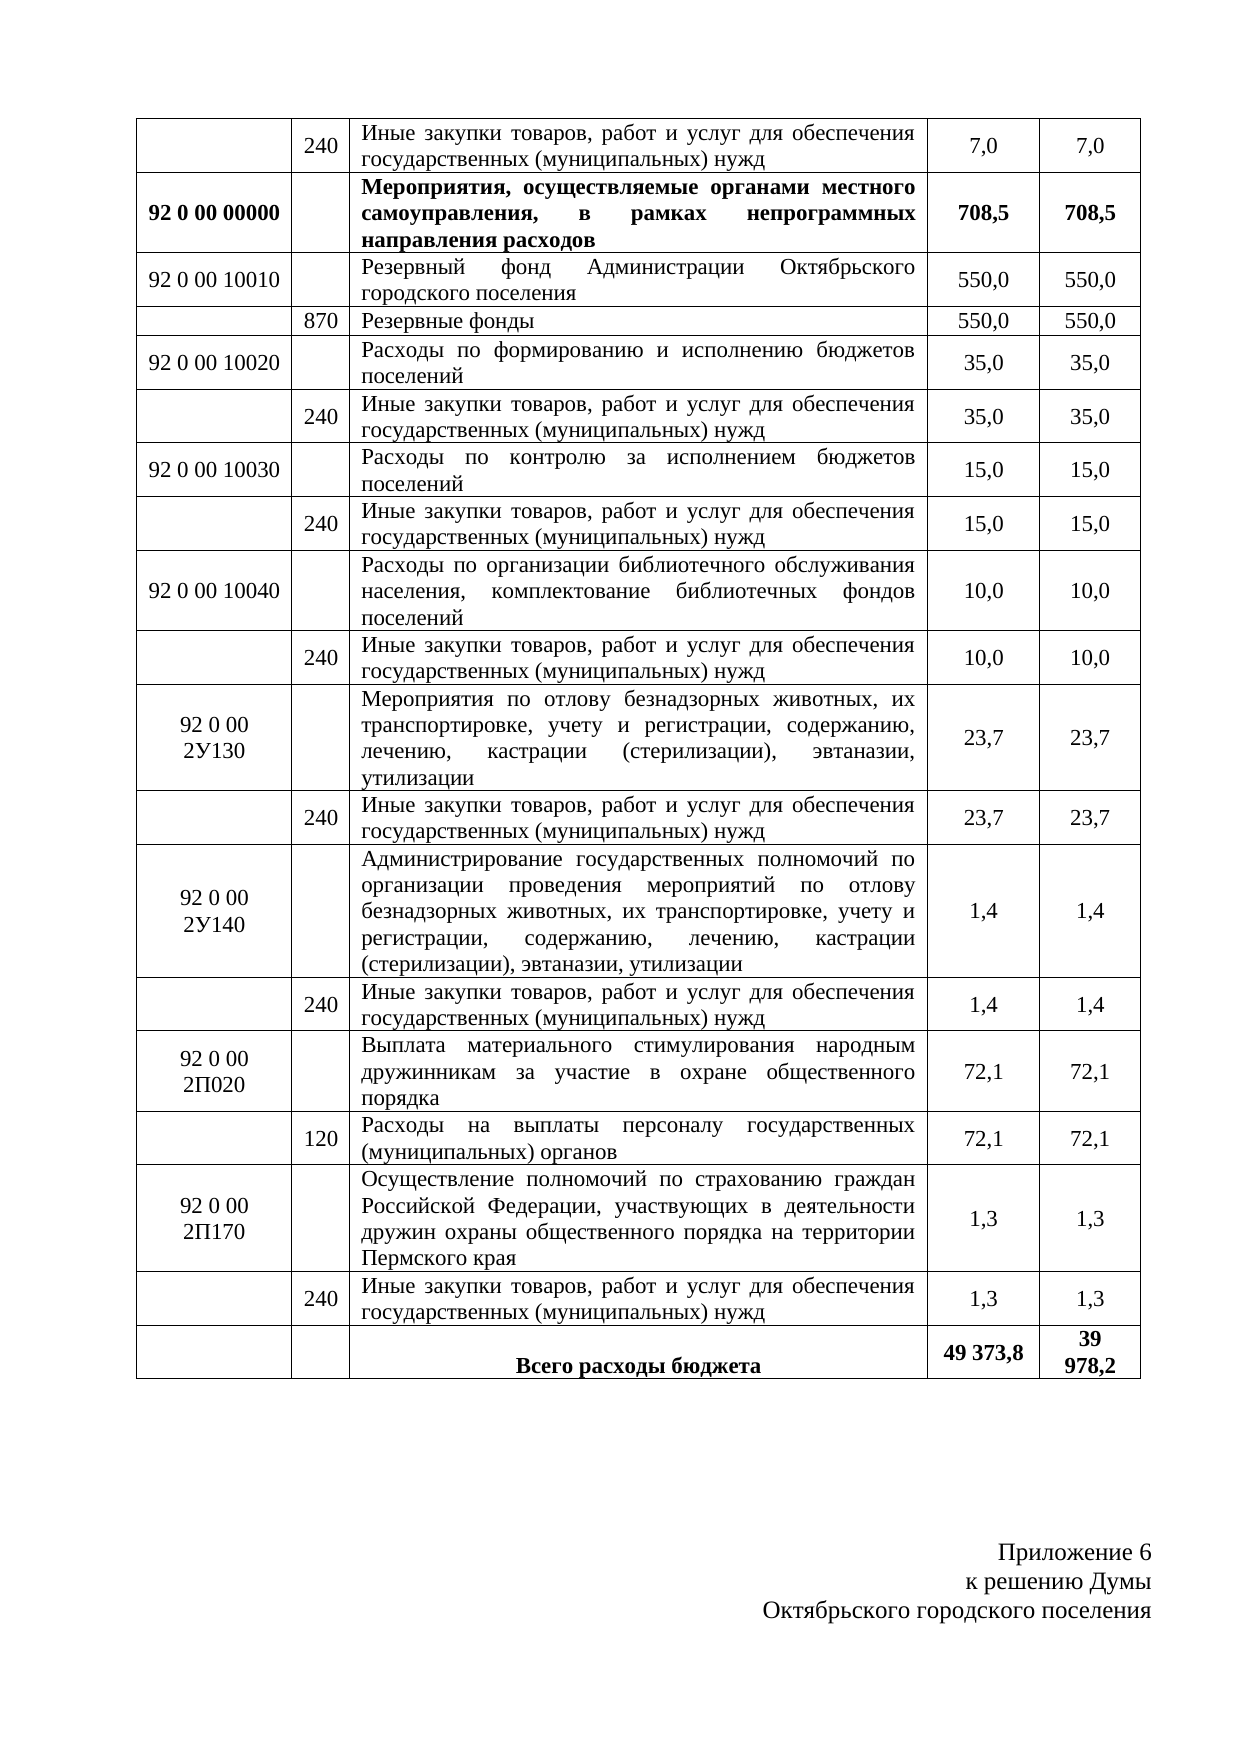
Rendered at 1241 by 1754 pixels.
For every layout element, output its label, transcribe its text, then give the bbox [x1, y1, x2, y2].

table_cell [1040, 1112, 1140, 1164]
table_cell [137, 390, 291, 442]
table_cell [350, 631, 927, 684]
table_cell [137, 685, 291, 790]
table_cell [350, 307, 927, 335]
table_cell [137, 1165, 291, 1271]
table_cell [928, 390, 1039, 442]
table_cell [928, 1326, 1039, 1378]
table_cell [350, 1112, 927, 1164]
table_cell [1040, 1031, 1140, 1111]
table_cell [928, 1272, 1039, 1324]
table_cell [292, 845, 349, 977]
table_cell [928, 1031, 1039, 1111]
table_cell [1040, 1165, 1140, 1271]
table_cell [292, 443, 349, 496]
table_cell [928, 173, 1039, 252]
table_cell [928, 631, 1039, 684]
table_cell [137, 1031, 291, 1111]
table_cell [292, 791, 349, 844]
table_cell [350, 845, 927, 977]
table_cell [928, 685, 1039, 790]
text Октябрьского городского поселения [148, 1595, 1152, 1624]
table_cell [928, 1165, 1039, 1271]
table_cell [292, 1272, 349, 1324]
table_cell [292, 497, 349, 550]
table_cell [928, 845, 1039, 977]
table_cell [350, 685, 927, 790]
text к решению Думы [148, 1566, 1152, 1595]
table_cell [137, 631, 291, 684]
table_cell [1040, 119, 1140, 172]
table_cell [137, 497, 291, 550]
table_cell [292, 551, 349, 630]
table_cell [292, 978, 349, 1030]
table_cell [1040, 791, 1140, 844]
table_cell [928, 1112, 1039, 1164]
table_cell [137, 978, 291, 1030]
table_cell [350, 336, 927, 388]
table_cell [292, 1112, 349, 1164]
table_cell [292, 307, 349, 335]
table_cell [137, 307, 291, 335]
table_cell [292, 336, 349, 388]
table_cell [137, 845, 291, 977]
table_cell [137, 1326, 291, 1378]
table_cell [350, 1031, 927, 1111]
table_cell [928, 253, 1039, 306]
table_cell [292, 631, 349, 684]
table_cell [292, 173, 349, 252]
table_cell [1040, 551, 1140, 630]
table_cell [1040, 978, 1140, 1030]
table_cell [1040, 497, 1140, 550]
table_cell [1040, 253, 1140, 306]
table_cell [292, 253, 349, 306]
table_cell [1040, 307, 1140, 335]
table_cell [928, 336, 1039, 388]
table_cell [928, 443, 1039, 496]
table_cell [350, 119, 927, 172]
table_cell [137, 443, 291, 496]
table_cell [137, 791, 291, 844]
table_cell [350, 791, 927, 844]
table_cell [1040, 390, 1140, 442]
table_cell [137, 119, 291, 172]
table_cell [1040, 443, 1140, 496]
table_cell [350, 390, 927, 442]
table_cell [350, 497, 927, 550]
text Приложение 6 [148, 1537, 1152, 1566]
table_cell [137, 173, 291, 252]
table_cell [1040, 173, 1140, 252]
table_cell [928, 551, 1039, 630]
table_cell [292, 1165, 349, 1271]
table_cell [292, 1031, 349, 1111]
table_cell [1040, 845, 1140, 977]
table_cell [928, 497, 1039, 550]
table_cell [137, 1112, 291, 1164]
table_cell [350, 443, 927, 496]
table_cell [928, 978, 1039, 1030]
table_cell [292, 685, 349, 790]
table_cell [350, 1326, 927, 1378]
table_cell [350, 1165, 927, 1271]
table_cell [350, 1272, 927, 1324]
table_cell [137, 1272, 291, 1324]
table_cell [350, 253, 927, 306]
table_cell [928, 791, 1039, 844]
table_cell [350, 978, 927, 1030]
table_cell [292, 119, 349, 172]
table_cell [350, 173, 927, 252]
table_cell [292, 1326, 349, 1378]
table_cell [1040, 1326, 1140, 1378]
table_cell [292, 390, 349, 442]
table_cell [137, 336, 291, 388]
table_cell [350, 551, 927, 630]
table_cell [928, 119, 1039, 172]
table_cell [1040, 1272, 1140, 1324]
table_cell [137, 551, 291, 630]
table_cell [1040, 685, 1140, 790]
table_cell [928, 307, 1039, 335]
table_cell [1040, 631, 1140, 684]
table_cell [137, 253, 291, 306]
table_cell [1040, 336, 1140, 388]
